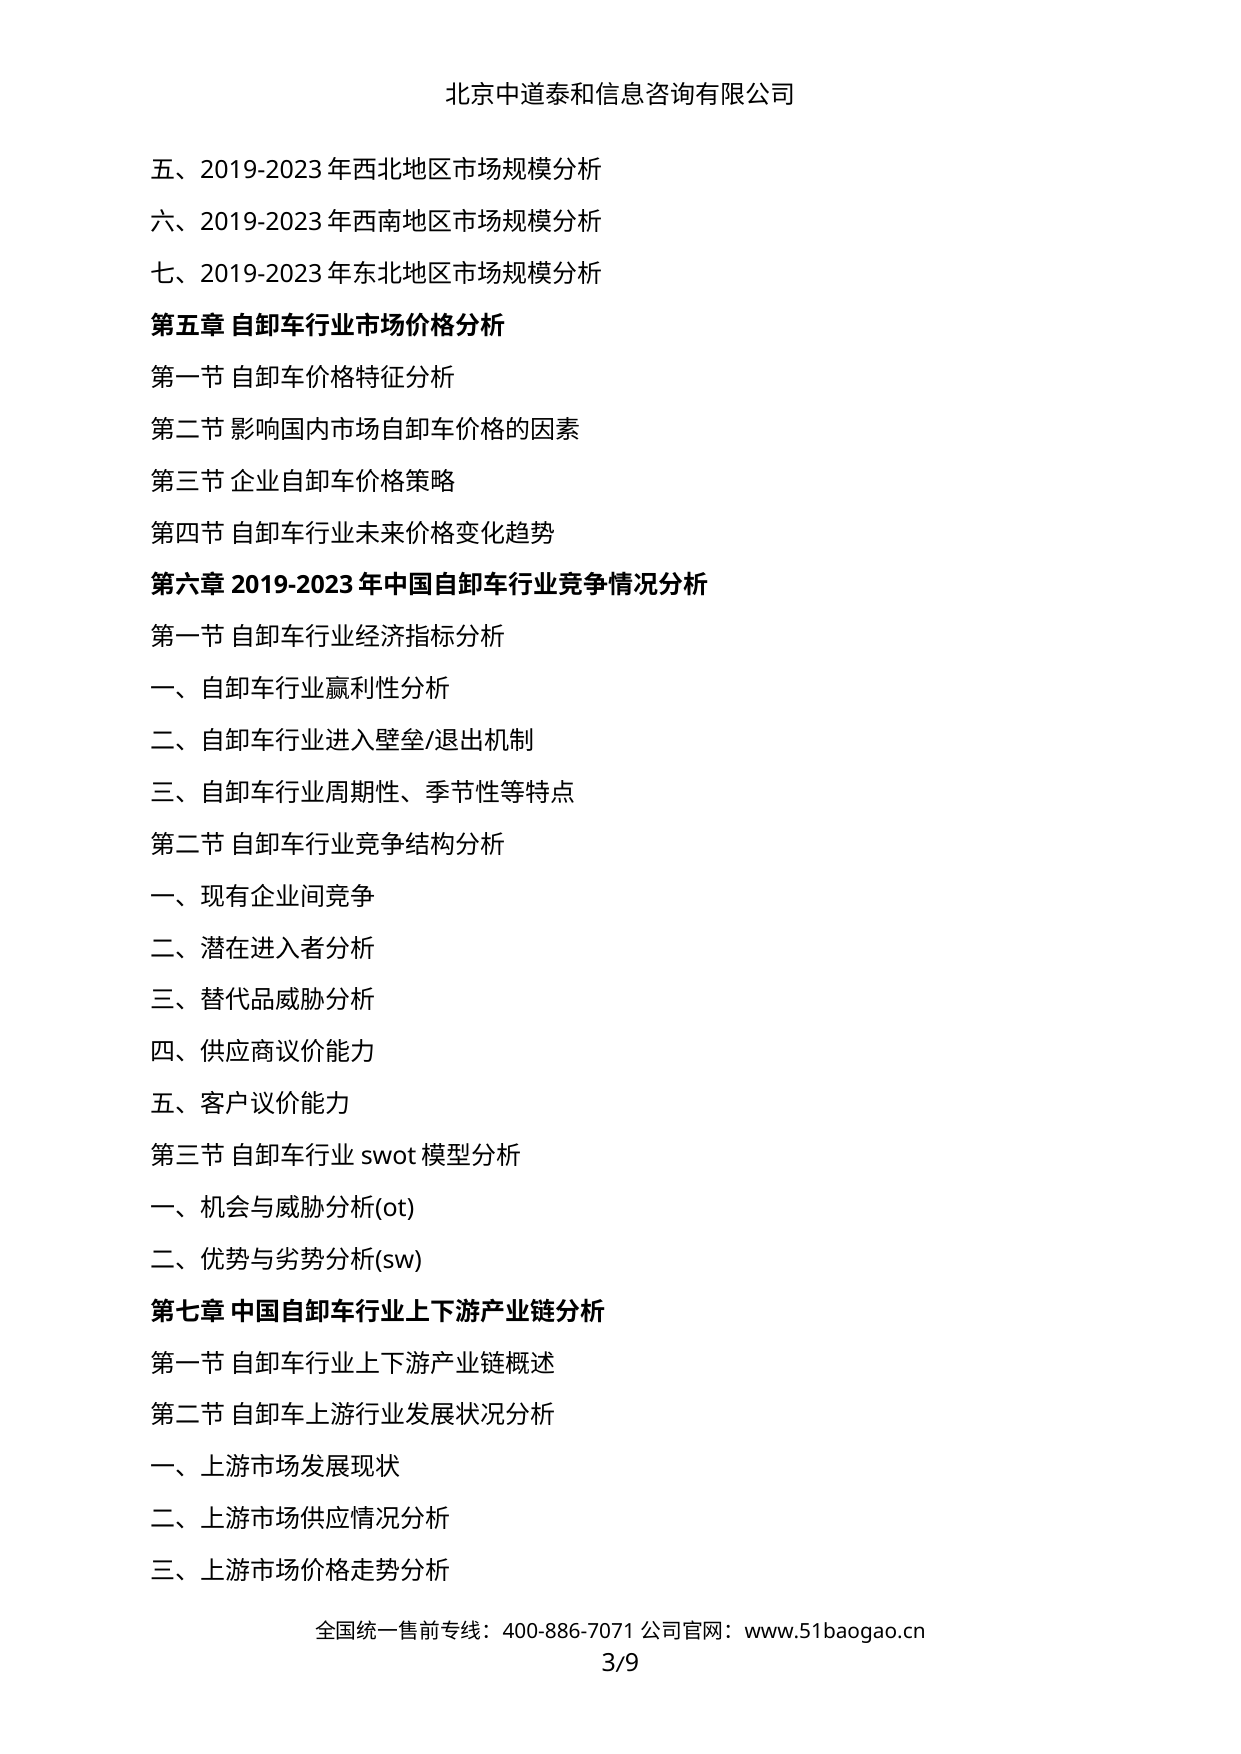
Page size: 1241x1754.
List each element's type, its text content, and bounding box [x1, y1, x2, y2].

text 二、上游市场供应情况分析 [150, 1499, 1090, 1535]
text 第一节 自卸车行业经济指标分析 [150, 617, 1090, 653]
text 第二节 影响国内市场自卸车价格的因素 [150, 409, 1090, 446]
text 一、自卸车行业赢利性分析 [150, 669, 1090, 705]
text 五、2019-2023年西北地区市场规模分析 [150, 150, 1090, 186]
text 二、自卸车行业进入壁垒/退出机制 [150, 721, 1090, 757]
text 二、优势与劣势分析(sw) [150, 1239, 1090, 1276]
text 第七章 中国自卸车行业上下游产业链分析 [150, 1291, 1090, 1327]
text 三、上游市场价格走势分析 [150, 1551, 1090, 1587]
text 三、自卸车行业周期性、季节性等特点 [150, 772, 1090, 809]
text 第三节 企业自卸车价格策略 [150, 461, 1090, 497]
text 六、2019-2023年西南地区市场规模分析 [150, 202, 1090, 238]
text 第一节 自卸车价格特征分析 [150, 357, 1090, 394]
text 二、潜在进入者分析 [150, 928, 1090, 964]
text 四、供应商议价能力 [150, 1032, 1090, 1068]
text 三、替代品威胁分析 [150, 980, 1090, 1016]
text 第四节 自卸车行业未来价格变化趋势 [150, 513, 1090, 549]
text 第三节 自卸车行业swot模型分析 [150, 1136, 1090, 1172]
text 一、现有企业间竞争 [150, 876, 1090, 912]
text 第二节 自卸车行业竞争结构分析 [150, 824, 1090, 861]
text 一、机会与威胁分析(ot) [150, 1187, 1090, 1224]
text 一、上游市场发展现状 [150, 1447, 1090, 1483]
text 第五章 自卸车行业市场价格分析 [150, 306, 1090, 342]
text 第六章 2019-2023年中国自卸车行业竞争情况分析 [150, 565, 1090, 601]
text 五、客户议价能力 [150, 1084, 1090, 1120]
text 第二节 自卸车上游行业发展状况分析 [150, 1395, 1090, 1431]
text 七、2019-2023年东北地区市场规模分析 [150, 254, 1090, 290]
text 第一节 自卸车行业上下游产业链概述 [150, 1343, 1090, 1379]
